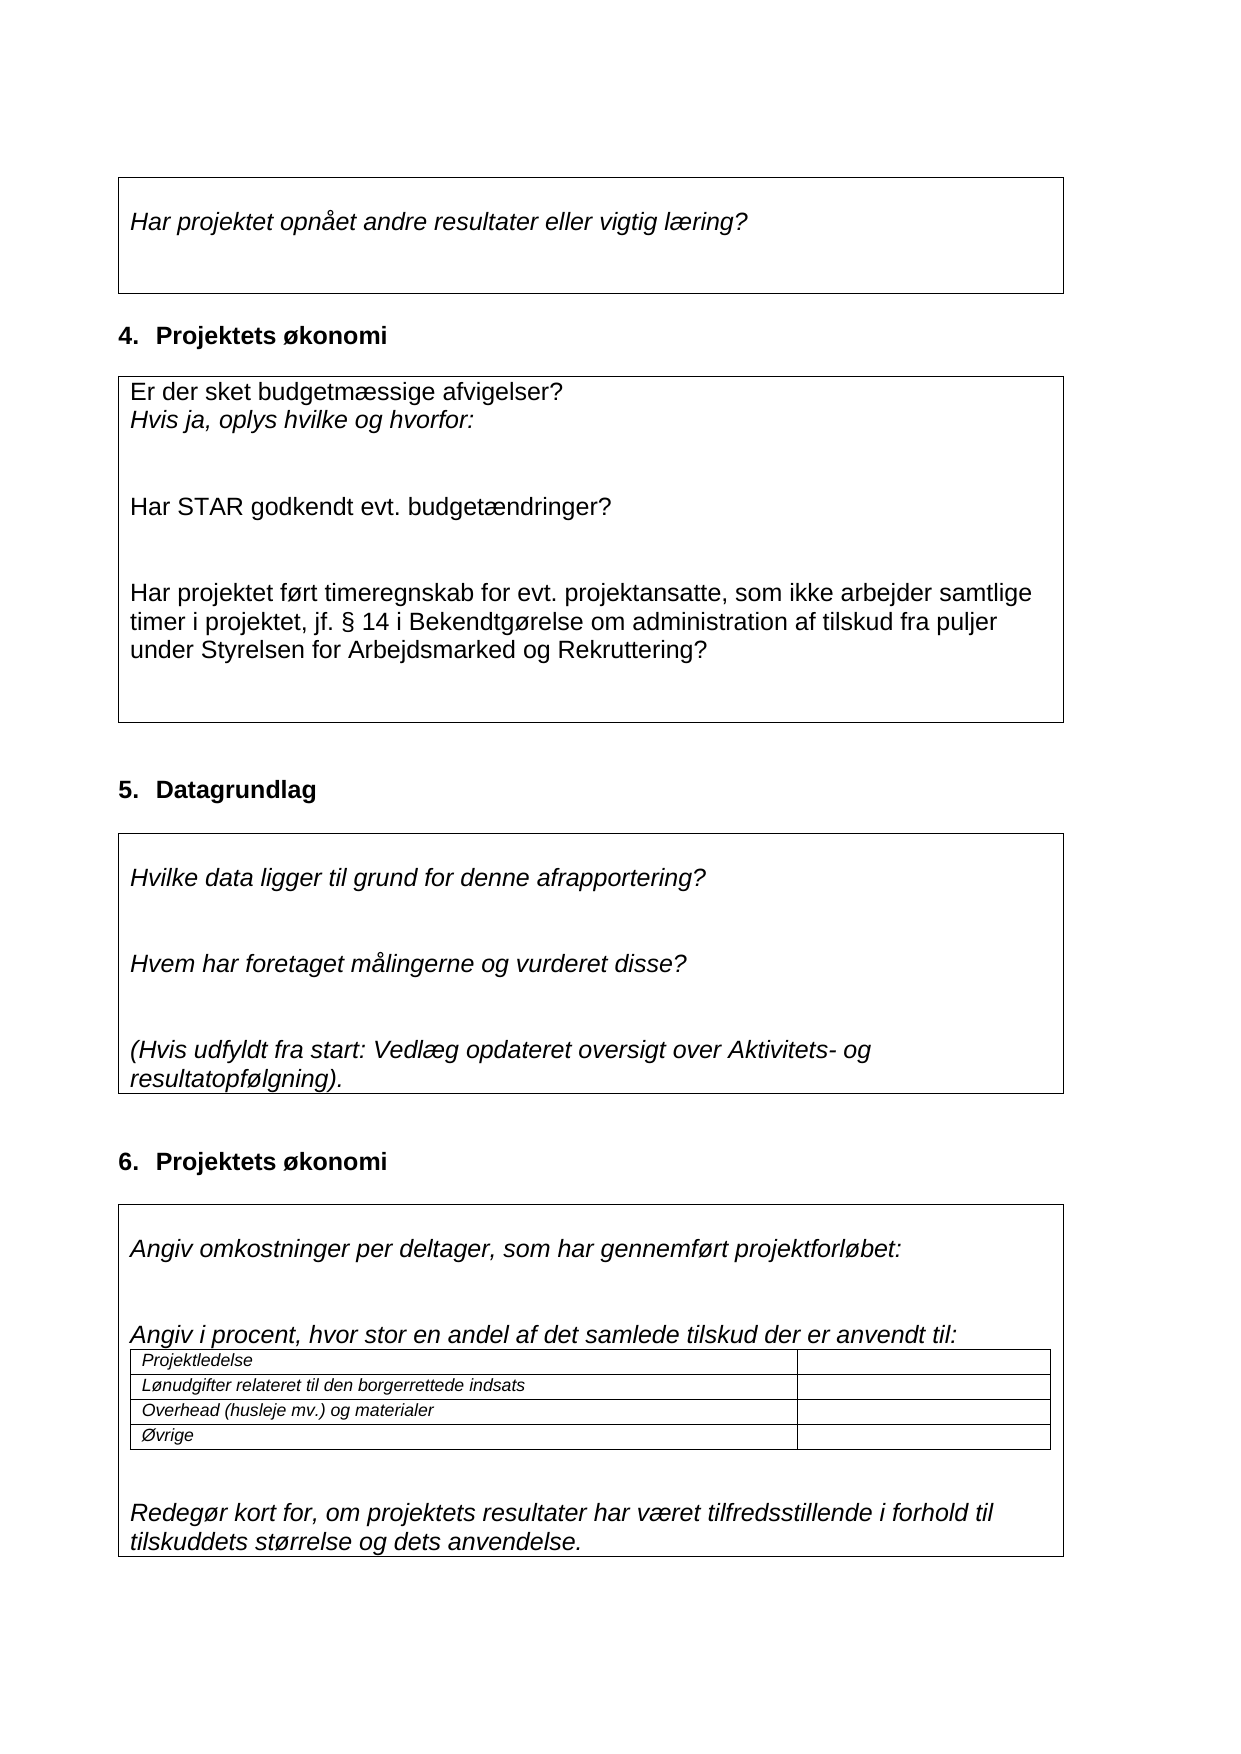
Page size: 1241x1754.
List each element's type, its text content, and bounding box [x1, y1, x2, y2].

list Projektets økonomi [118, 1147, 1122, 1175]
table_header Er der sket budgetmæssige afvigelser? Hvis ja, oplys hvilke og hvorfor: Har STAR godkendt evt. budgetændringer? Har projektet ført timeregnskab for evt. projektansatte, som ikke arbejder samtlige timer i projektet, jf. § 14 i Bekendtgørelse om administration af tilskud fra puljer under Styrelsen for Arbejdsmarked og Rekruttering? [119, 377, 1063, 722]
list Projektets økonomi [118, 321, 1122, 349]
list Datagrundlag [118, 776, 1122, 804]
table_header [119, 1205, 1063, 1556]
table_header Hvilke data ligger til grund for denne afrapportering? Hvem har foretaget målingerne og vurderet disse? (Hvis udfyldt fra start: Vedlæg opdateret oversigt over Aktivitets- og resultatopfølgning). [119, 834, 1063, 1093]
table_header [119, 178, 1063, 293]
